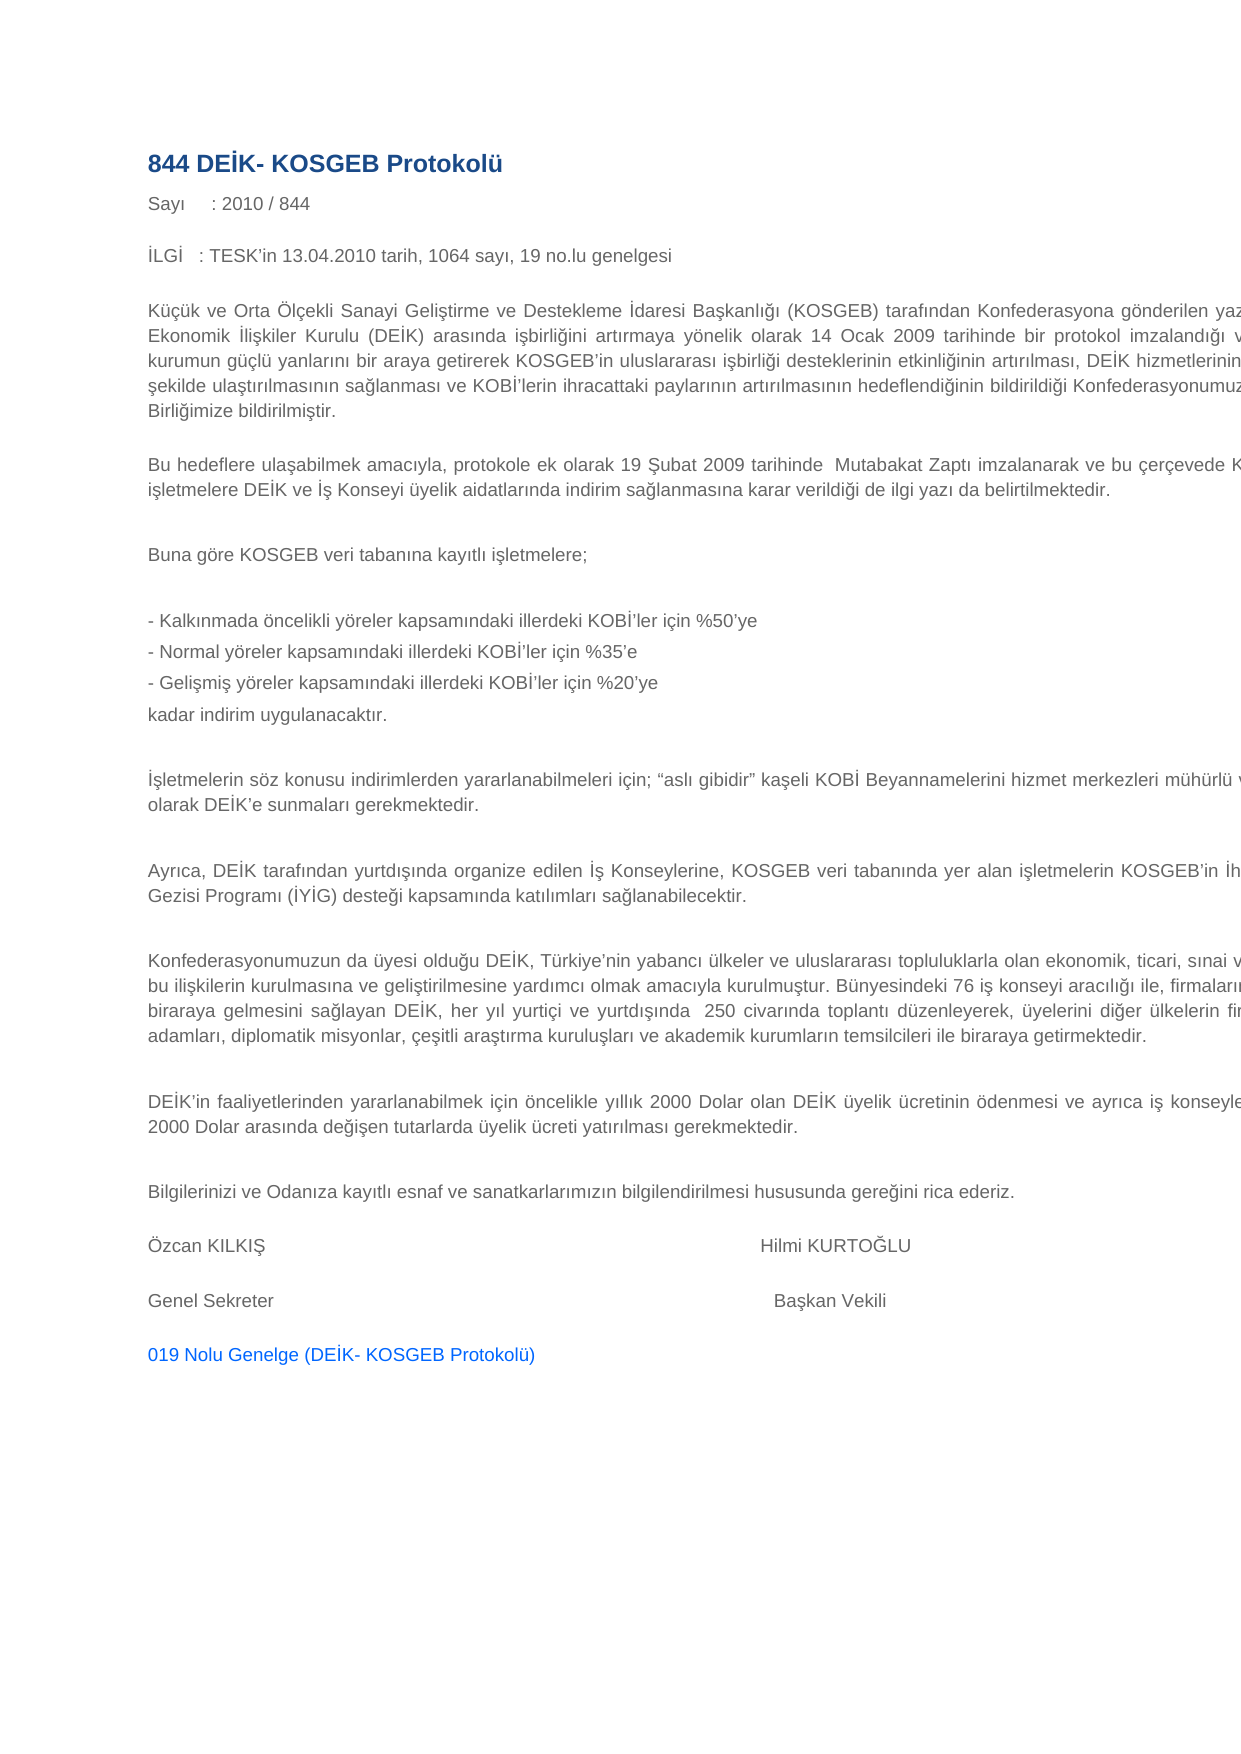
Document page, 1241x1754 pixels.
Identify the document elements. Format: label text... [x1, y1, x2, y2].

table_header Sayı : 2010 / 844 İLGİ : TESK’in 13.04.2010 tarih, 1064 sayı, 19 no.lu genelgesi Küçük ve Orta Ölçekli Sanayi Geliştirme ve Destekleme İdaresi Başkanlığı (KOSGEB) tarafından Konfederasyona gönderilen yazısında; KOSGEB ve Dış Ekonomik İlişkiler Kurulu (DEİK) arasında işbirliğini artırmaya yönelik olarak 14 Ocak 2009 tarihinde bir protokol imzalandığı ve bu protokol ile her iki kurumun güçlü yanlarını bir araya getirerek KOSGEB’in uluslararası işbirliği desteklerinin etkinliğinin artırılması, DEİK hizmetlerinin KOBİ’lere daha etkin bir şekilde ulaştırılmasının sağlanması ve KOBİ’lerin ihracattaki paylarının artırılmasının hedeflendiğinin bildirildiği Konfederasyonumuzun ilgide kayıtlı yazısı ile Birliğimize bildirilmiştir. Bu hedeflere ulaşabilmek amacıyla, protokole ek olarak 19 Şubat 2009 tarihinde Mutabakat Zaptı imzalanarak ve bu çerçevede KOSGEB veri tabanındaki işletmelere DEİK ve İş Konseyi üyelik aidatlarında indirim sağlanmasına karar verildiği de ilgi yazı da belirtilmektedir. Buna göre KOSGEB veri tabanına kayıtlı işletmelere; - Kalkınmada öncelikli yöreler kapsamındaki illerdeki KOBİ’ler için %50’ye - Normal yöreler kapsamındaki illerdeki KOBİ’ler için %35’e - Gelişmiş yöreler kapsamındaki illerdeki KOBİ’ler için %20’ye kadar indirim uygulanacaktır. İşletmelerin söz konusu indirimlerden yararlanabilmeleri için; “aslı gibidir” kaşeli KOBİ Beyannamelerini hizmet merkezleri mühürlü ve merkez müdürü imzalı olarak DEİK’e sunmaları gerekmektedir. Ayrıca, DEİK tarafından yurtdışında organize edilen İş Konseylerine, KOSGEB veri tabanında yer alan işletmelerin KOSGEB’in İhracat Amaçlı Yurt Dışı İş Gezisi Programı (İYİG) desteği kapsamında katılımları sağlanabilecektir. Konfederasyonumuzun da üyesi olduğu DEİK, Türkiye’nin yabancı ülkeler ve uluslararası topluluklarla olan ekonomik, ticari, sınai ve mali ilişkilerini izlemek, bu ilişkilerin kurulmasına ve geliştirilmesine yardımcı olmak amacıyla kurulmuştur. Bünyesindeki 76 iş konseyi aracılığı ile, firmaların yabancı muhatapları ile biraraya gelmesini sağlayan DEİK, her yıl yurtiçi ve yurtdışında 250 civarında toplantı düzenleyerek, üyelerini diğer ülkelerin firmaları, üst düzey devlet adamları, diplomatik misyonlar, çeşitli araştırma kuruluşları ve akademik kurumların temsilcileri ile biraraya getirmektedir. DEİK’in faaliyetlerinden yararlanabilmek için öncelikle yıllık 2000 Dolar olan DEİK üyelik ücretinin ödenmesi ve ayrıca iş konseylerine üyelik için de 1000-2000 Dolar arasında değişen tutarlarda üyelik ücreti yatırılması gerekmektedir. Bilgilerinizi ve Odanıza kayıtlı esnaf ve sanatkarlarımızın bilgilendirilmesi hususunda gereğini rica ederiz. Özcan KILKIŞ Hilmi KURTOĞLU Genel Sekreter Başkan Vekili 019 Nolu Genelge (DEİK- KOSGEB Protokolü) [140, 187, 1240, 1367]
table_header 844 DEİK- KOSGEB Protokolü [140, 148, 1240, 187]
